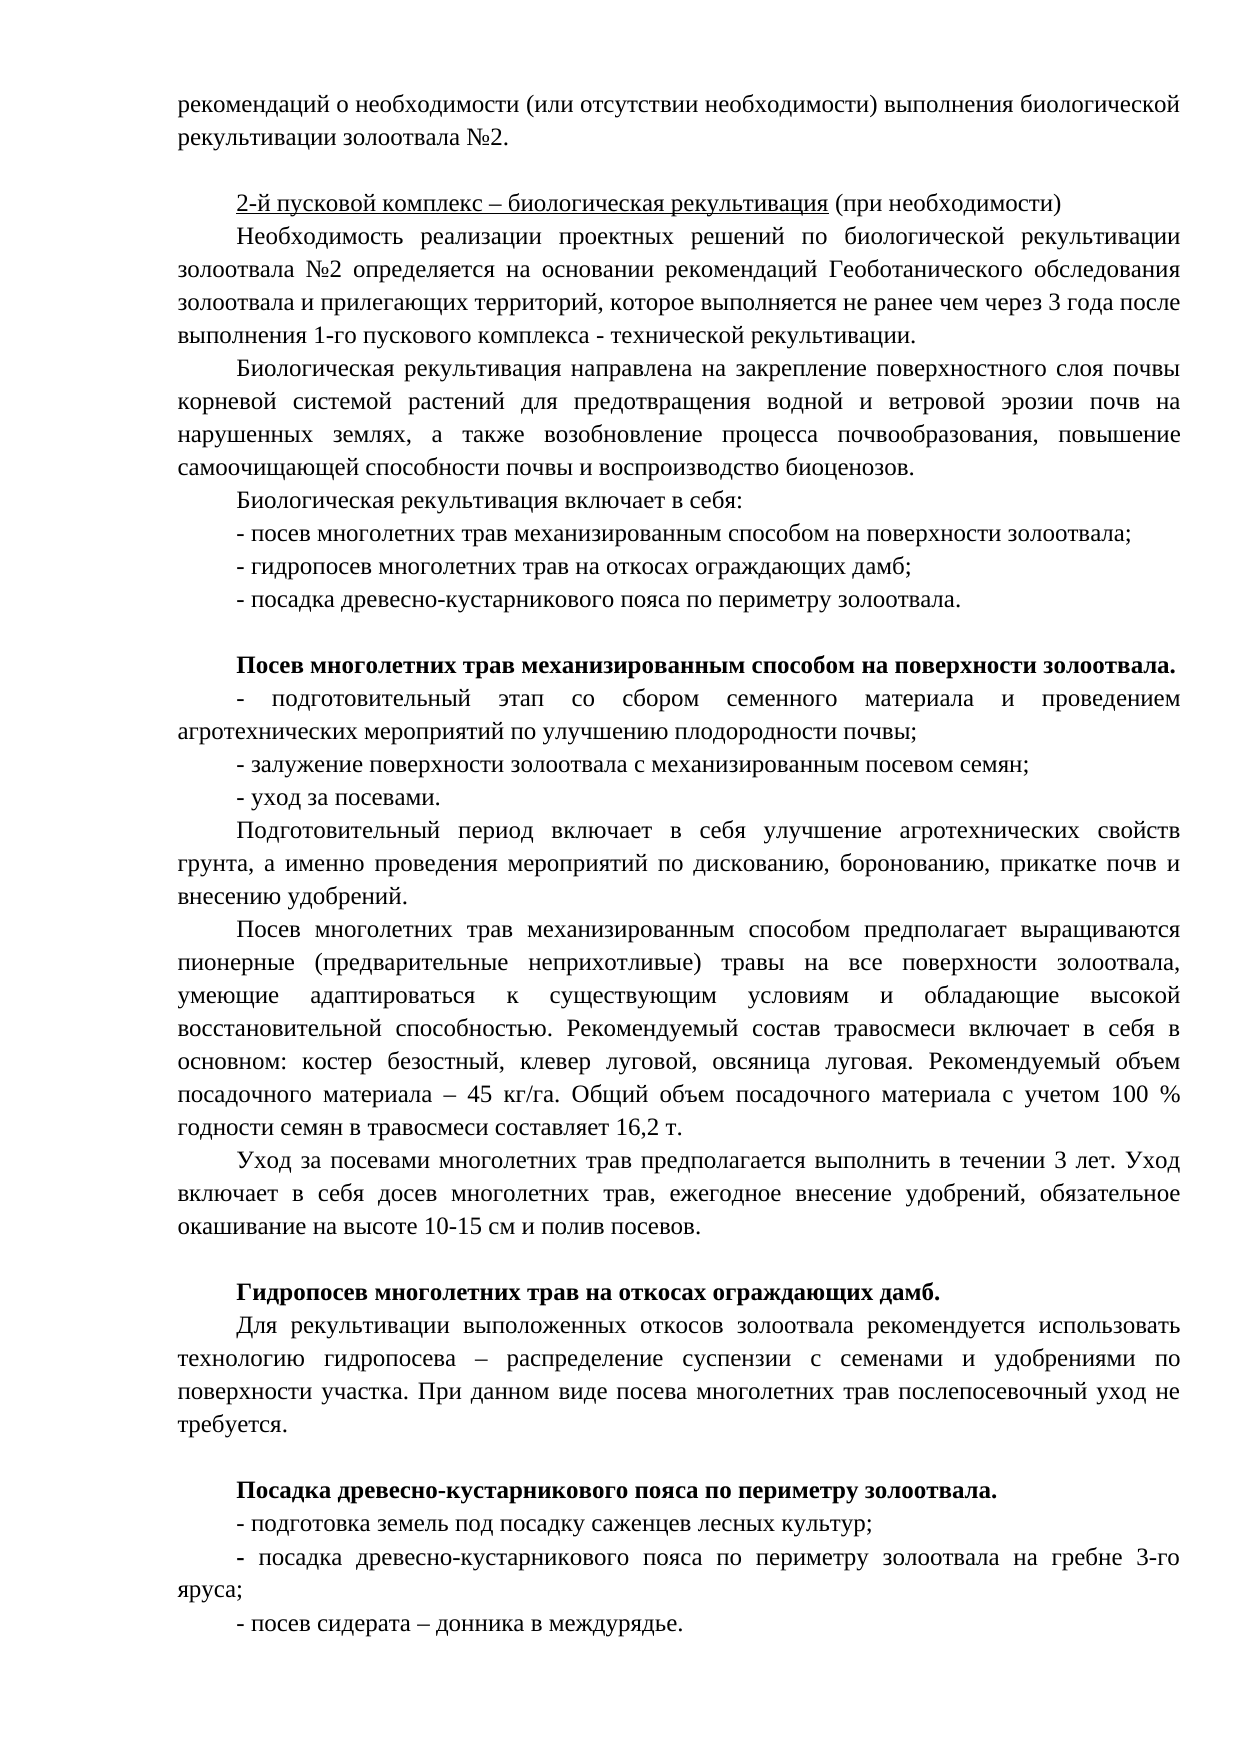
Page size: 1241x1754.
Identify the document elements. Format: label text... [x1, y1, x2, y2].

text Посадка древесно-кустарникового пояса по периметру золоотвала. [177, 1476, 1181, 1504]
text - подготовительный этап со сбором семенного материала и проведением агротехнических мероприятий по улучшению плодородности почвы; [177, 683, 1181, 745]
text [177, 89, 1181, 150]
text - посадка древесно-кустарникового пояса по периметру золоотвала на гребне 3-го яруса; [177, 1542, 1181, 1603]
text Для рекультивации выположенных откосов золоотвала рекомендуется использовать технологию гидропосева – распределение суспензии с семенами и удобрениями по поверхности участка. При данном виде посева многолетних трав послепосевочный уход не требуется. [177, 1310, 1181, 1438]
text - залужение поверхности золоотвала с механизированным посевом семян; [177, 749, 1181, 778]
text - гидропосев многолетних трав на откосах ограждающих дамб; [177, 551, 1181, 580]
text - уход за посевами. [177, 782, 1181, 811]
text - посев сидерата – донника в междурядье. [177, 1608, 1181, 1636]
text Уход за посевами многолетних трав предполагается выполнить в течении 3 лет. Уход включает в себя досев многолетних трав, ежегодное внесение удобрений, обязательное окашивание на высоте 10-15 см и полив посевов. [177, 1145, 1181, 1240]
text Посев многолетних трав механизированным способом на поверхности золоотвала. [177, 650, 1181, 679]
text - посев многолетних трав механизированным способом на поверхности золоотвала; [177, 518, 1181, 547]
text - посадка древесно-кустарникового пояса по периметру золоотвала. [177, 584, 1181, 613]
text 2-й пусковой комплекс – биологическая рекультивация (при необходимости) [177, 188, 1181, 216]
text - подготовка земель под посадку саженцев лесных культур; [177, 1508, 1181, 1537]
text Подготовительный период включает в себя улучшение агротехнических свойств грунта, а именно проведения мероприятий по дискованию, боронованию, прикатке почв и внесению удобрений. [177, 815, 1181, 910]
text Гидропосев многолетних трав на откосах ограждающих дамб. [177, 1277, 1181, 1306]
text Биологическая рекультивация включает в себя: [177, 485, 1181, 514]
text Биологическая рекультивация направлена на закрепление поверхностного слоя почвы корневой системой растений для предотвращения водной и ветровой эрозии почв на нарушенных землях, а также возобновление процесса почвообразования, повышение самоочищающей способности почвы и воспроизводство биоценозов. [177, 353, 1181, 481]
text Необходимость реализации проектных решений по биологической рекультивации золоотвала №2 определяется на основании рекомендаций Геоботанического обследования золоотвала и прилегающих территорий, которое выполняется не ранее чем через 3 года после выполнения 1-го пускового комплекса - технической рекультивации. [177, 221, 1181, 348]
text Посев многолетних трав механизированным способом предполагает выращиваются пионерные (предварительные неприхотливые) травы на все поверхности золоотвала, умеющие адаптироваться к существующим условиям и обладающие высокой восстановительной способностью. Рекомендуемый состав травосмеси включает в себя в основном: костер безостный, клевер луговой, овсяница луговая. Рекомендуемый объем посадочного материала – 45 кг/га. Общий объем посадочного материала с учетом 100 % годности семян в травосмеси составляет 16,2 т. [177, 914, 1181, 1141]
